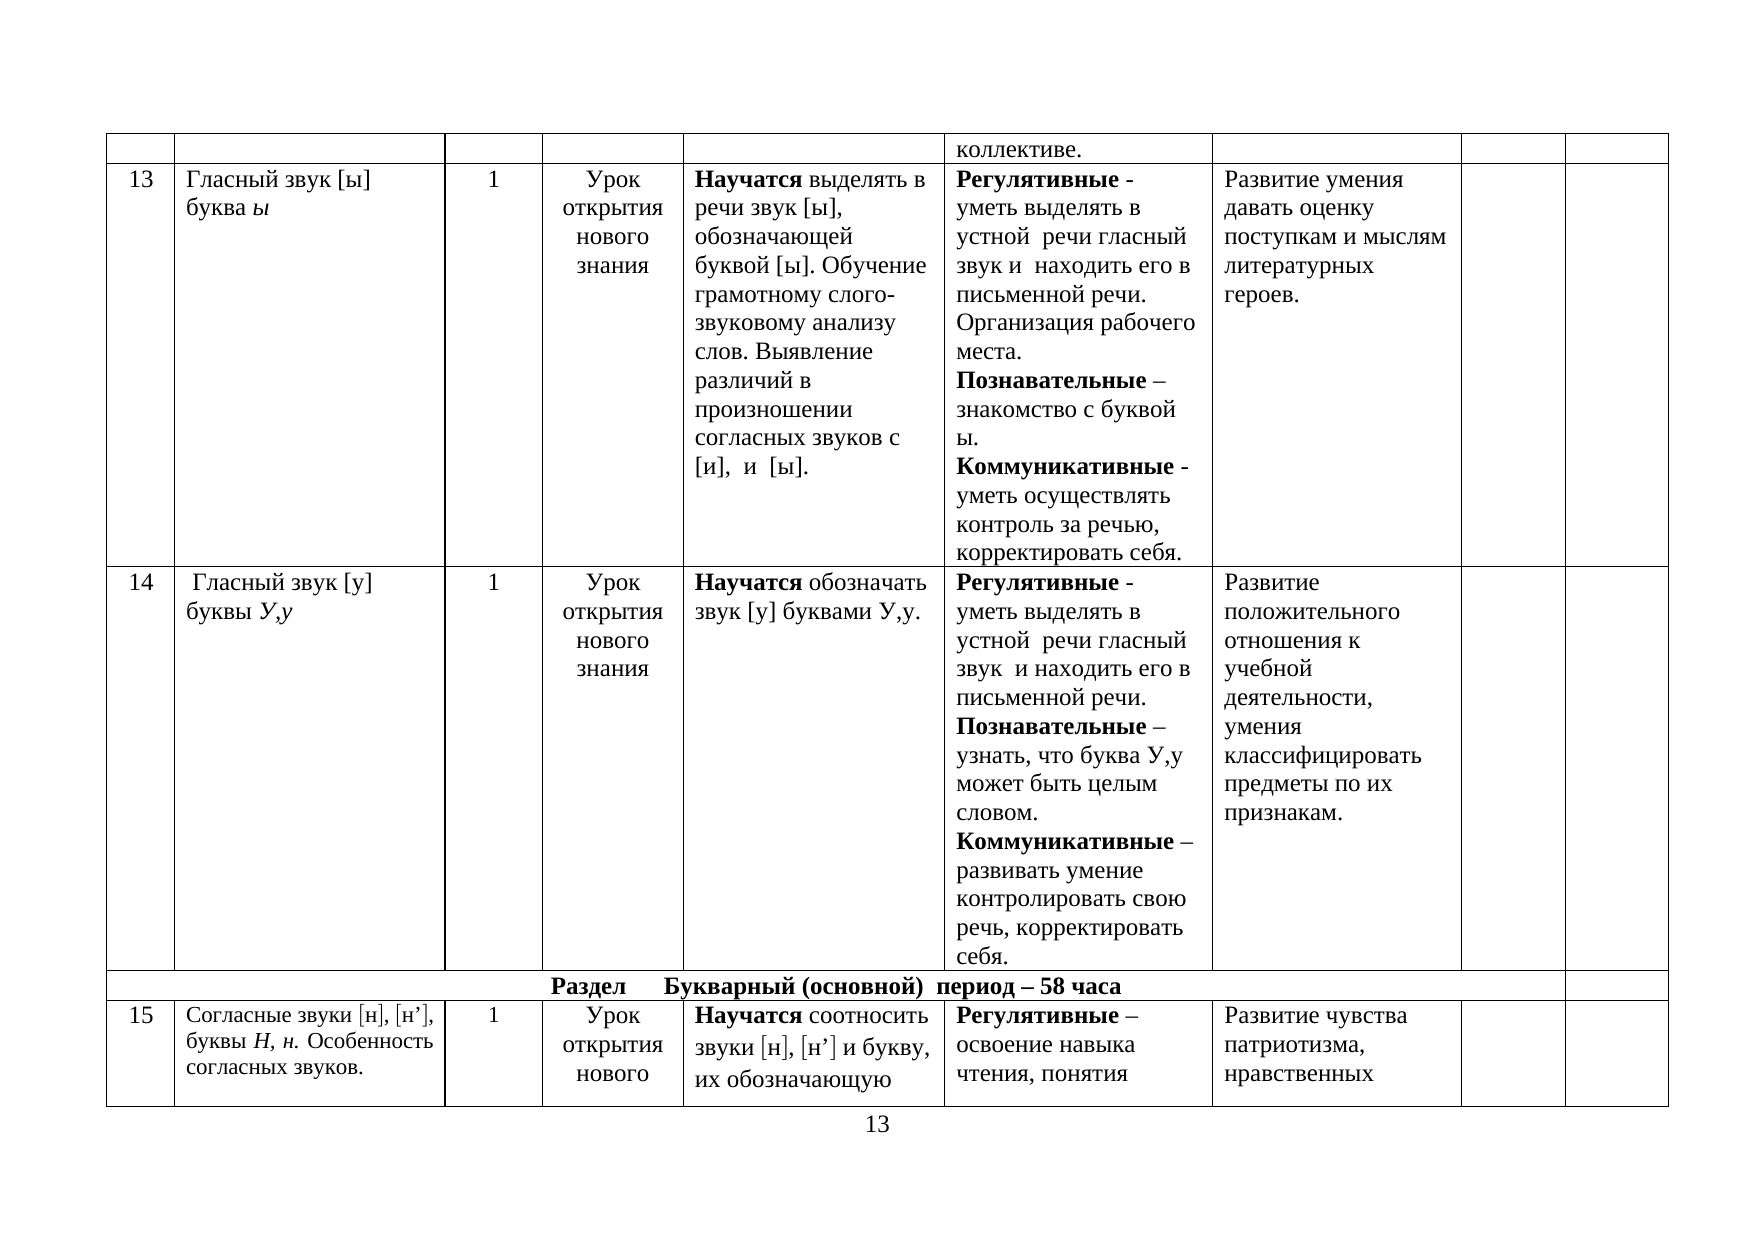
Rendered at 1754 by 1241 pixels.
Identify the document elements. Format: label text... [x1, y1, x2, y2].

table_cell 1 [446, 1001, 542, 1106]
table_cell [1462, 1001, 1565, 1106]
table_cell [1462, 567, 1565, 970]
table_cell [684, 1001, 944, 1106]
table_cell [1462, 164, 1565, 566]
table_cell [1213, 1001, 1461, 1106]
table_cell Регулятивные - уметь выделять в устной речи гласный звук и находить его в письменной речи. Организация рабочего места. Познавательные – знакомство с буквой ы. Коммуникативные - уметь осуществлять контроль за речью, корректировать себя. [945, 164, 1212, 566]
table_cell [684, 134, 944, 163]
table_cell 15 [107, 1001, 174, 1106]
table_cell 13 [107, 164, 174, 566]
table_cell [1566, 1001, 1668, 1106]
table_cell [1566, 971, 1668, 999]
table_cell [175, 134, 444, 163]
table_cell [175, 1001, 444, 1106]
table_cell [1566, 567, 1668, 970]
table_cell Гласный звук [ы] буква ы [175, 164, 444, 566]
table_cell 1 [446, 164, 542, 566]
table_cell [1566, 164, 1668, 566]
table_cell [1213, 134, 1461, 163]
table_cell 12 [107, 134, 174, 163]
table_cell 14 [107, 567, 174, 970]
table_cell 1 [446, 134, 542, 163]
table_cell [1462, 134, 1565, 163]
table_cell [1566, 134, 1668, 163]
table_cell Урок открытия нового знания [543, 164, 683, 566]
table_cell Научатся выделять в речи звук [ы], обозначающей буквой [ы]. Обучение грамотному слого-звуковому анализу слов. Выявление различий в произношении согласных звуков с [и], и [ы]. [684, 164, 944, 566]
table_cell Развитие умения давать оценку поступкам и мыслям литературных героев. [1213, 164, 1461, 566]
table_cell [945, 1001, 1212, 1106]
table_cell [945, 134, 1212, 163]
table_cell Гласный звук [у] буквы У,у [175, 567, 444, 970]
table_cell Научатся обозначать звук [у] буквами У,у. [684, 567, 944, 970]
table_cell Раздел Букварный (основной) период – 58 часа [107, 971, 1565, 999]
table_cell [543, 1001, 683, 1106]
table_cell Регулятивные - уметь выделять в устной речи гласный звук и находить его в письменной речи. Познавательные – узнать, что буква У,у может быть целым словом. Коммуникативные – развивать умение контролировать свою речь, корректировать себя. [945, 567, 1212, 970]
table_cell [543, 134, 683, 163]
table_cell Развитие положительного отношения к учебной деятельности, умения классифицировать предметы по их признакам. [1213, 567, 1461, 970]
table_cell Урок открытия нового знания [543, 567, 683, 970]
table_cell 1 [446, 567, 542, 970]
